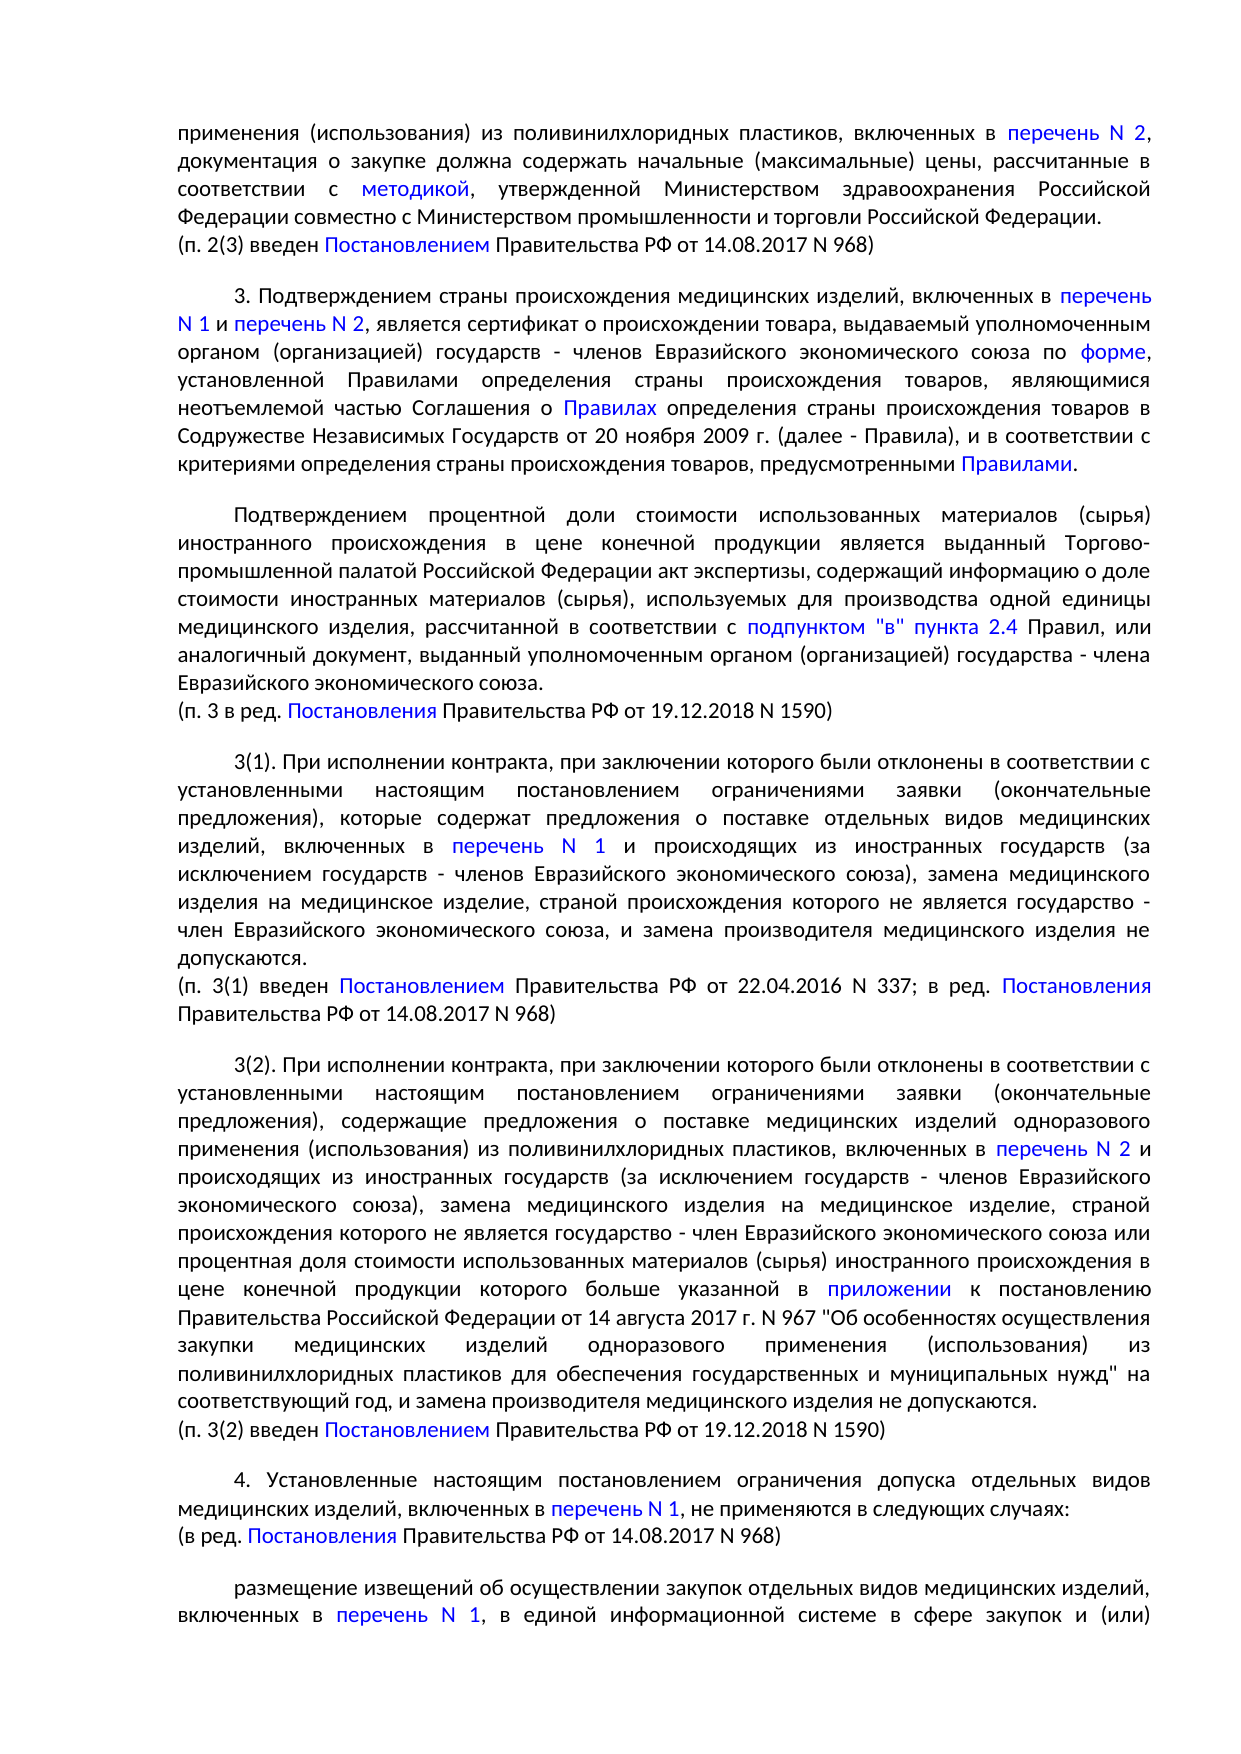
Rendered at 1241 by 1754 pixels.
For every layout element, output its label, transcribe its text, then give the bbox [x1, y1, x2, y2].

text (п. 3(1) введен Постановлением Правительства РФ от 22.04.2016 N 337; в ред. Постановления Правительства РФ от 14.08.2017 N 968) [177, 971, 1152, 1027]
text (п. 3(2) введен Постановлением Правительства РФ от 19.12.2018 N 1590) [177, 1415, 1152, 1443]
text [177, 118, 1152, 230]
text (п. 3 в ред. Постановления Правительства РФ от 19.12.2018 N 1590) [177, 696, 1152, 724]
text 3. Подтверждением страны происхождения медицинских изделий, включенных в перечень N 1 и перечень N 2, является сертификат о происхождении товара, выдаваемый уполномоченным органом (организацией) государств - членов Евразийского экономического союза по форме, установленной Правилами определения страны происхождения товаров, являющимися неотъемлемой частью Соглашения о Правилах определения страны происхождения товаров в Содружестве Независимых Государств от 20 ноября 2009 г. (далее - Правила), и в соответствии с критериями определения страны происхождения товаров, предусмотренными Правилами. [177, 281, 1152, 477]
text (п. 2(3) введен Постановлением Правительства РФ от 14.08.2017 N 968) [177, 230, 1152, 258]
text Подтверждением процентной доли стоимости использованных материалов (сырья) иностранного происхождения в цене конечной продукции является выданный Торгово-промышленной палатой Российской Федерации акт экспертизы, содержащий информацию о доле стоимости иностранных материалов (сырья), используемых для производства одной единицы медицинского изделия, рассчитанной в соответствии с подпунктом "в" пункта 2.4 Правил, или аналогичный документ, выданный уполномоченным органом (организацией) государства - члена Евразийского экономического союза. [177, 500, 1152, 696]
text 3(2). При исполнении контракта, при заключении которого были отклонены в соответствии с установленными настоящим постановлением ограничениями заявки (окончательные предложения), содержащие предложения о поставке медицинских изделий одноразового применения (использования) из поливинилхлоридных пластиков, включенных в перечень N 2 и происходящих из иностранных государств (за исключением государств - членов Евразийского экономического союза), замена медицинского изделия на медицинское изделие, страной происхождения которого не является государство - член Евразийского экономического союза или процентная доля стоимости использованных материалов (сырья) иностранного происхождения в цене конечной продукции которого больше указанной в приложении к постановлению Правительства Российской Федерации от 14 августа 2017 г. N 967 "Об особенностях осуществления закупки медицинских изделий одноразового применения (использования) из поливинилхлоридных пластиков для обеспечения государственных и муниципальных нужд" на соответствующий год, и замена производителя медицинского изделия не допускаются. [177, 1050, 1152, 1415]
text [177, 1573, 1152, 1629]
text (в ред. Постановления Правительства РФ от 14.08.2017 N 968) [177, 1522, 1152, 1550]
text 4. Установленные настоящим постановлением ограничения допуска отдельных видов медицинских изделий, включенных в перечень N 1, не применяются в следующих случаях: [177, 1466, 1152, 1522]
text 3(1). При исполнении контракта, при заключении которого были отклонены в соответствии с установленными настоящим постановлением ограничениями заявки (окончательные предложения), которые содержат предложения о поставке отдельных видов медицинских изделий, включенных в перечень N 1 и происходящих из иностранных государств (за исключением государств - членов Евразийского экономического союза), замена медицинского изделия на медицинское изделие, страной происхождения которого не является государство - член Евразийского экономического союза, и замена производителя медицинского изделия не допускаются. [177, 747, 1152, 971]
